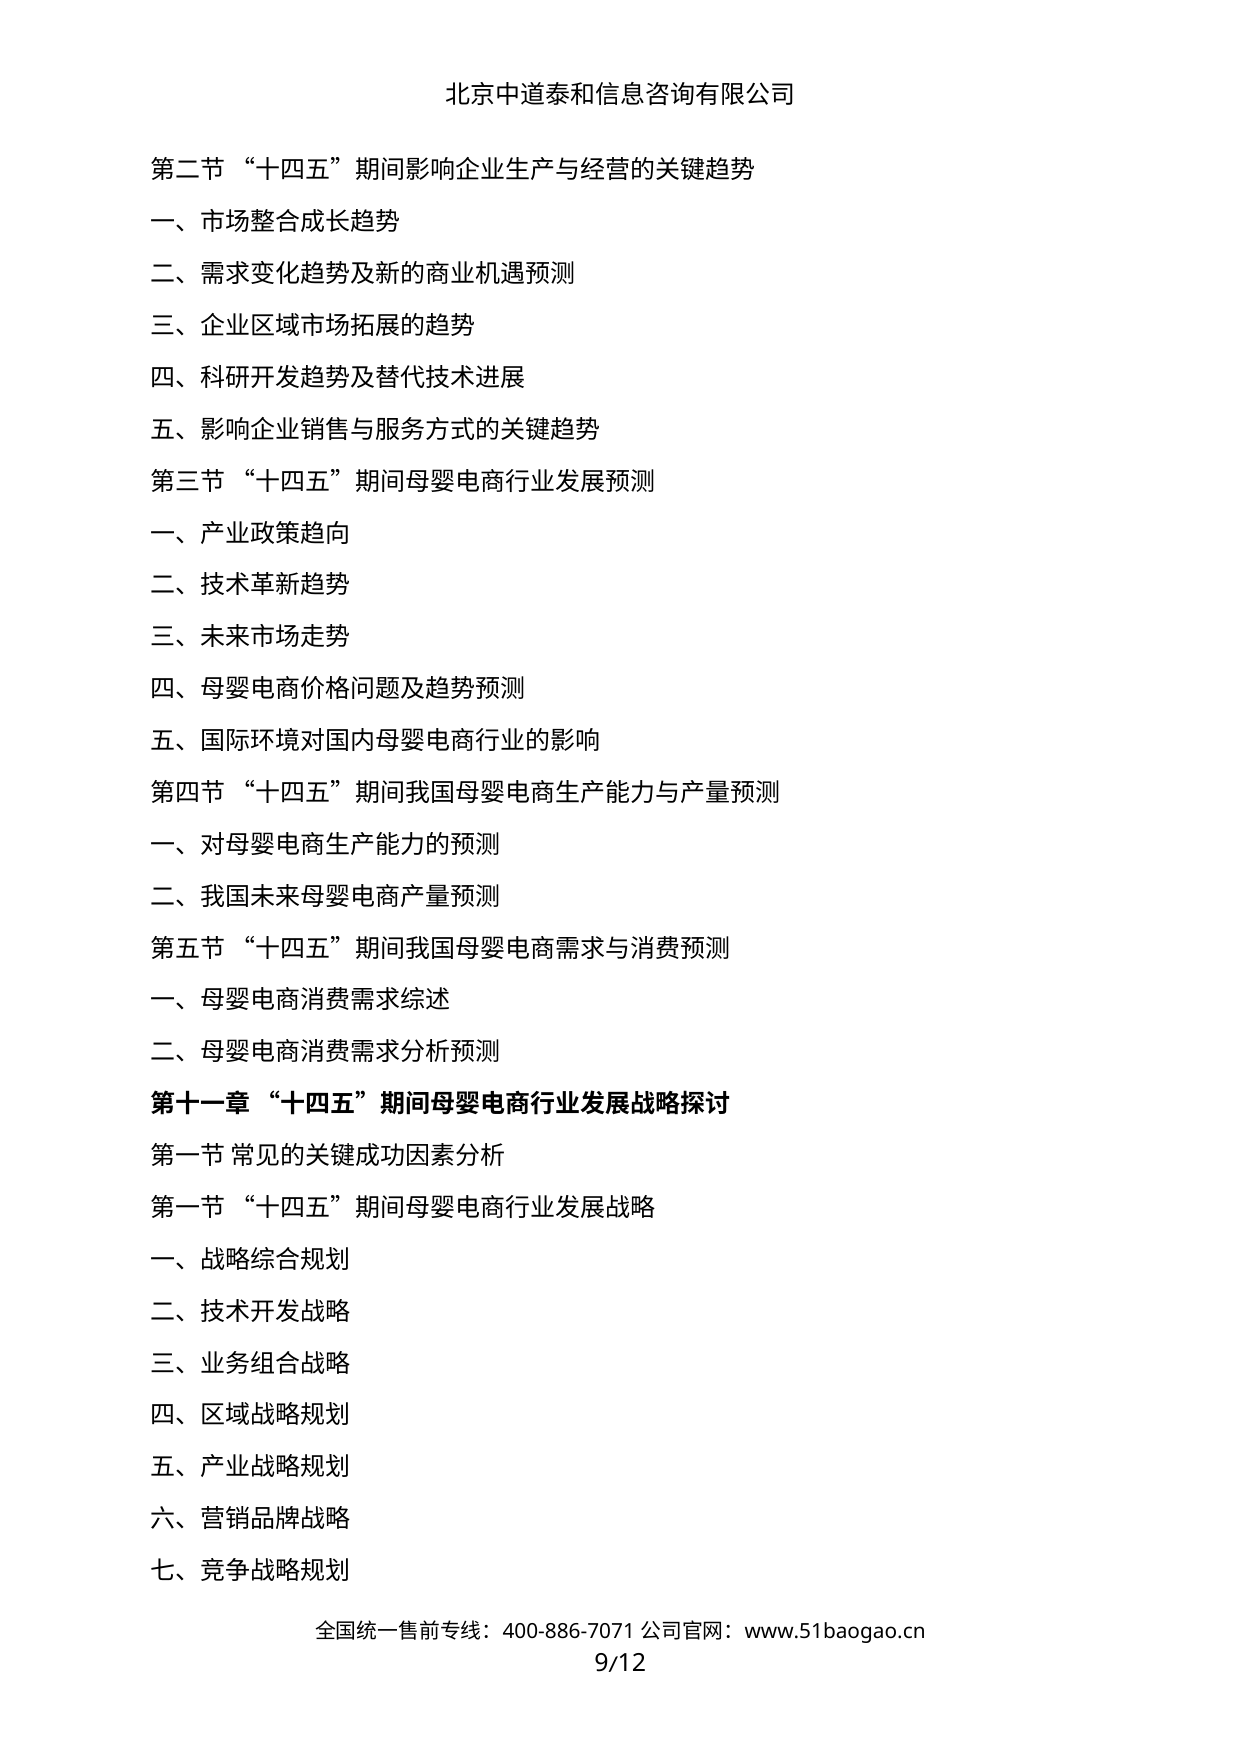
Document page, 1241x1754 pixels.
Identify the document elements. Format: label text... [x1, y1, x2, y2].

text 二、我国未来母婴电商产量预测 [150, 876, 1090, 912]
text 第五节 “十四五”期间我国母婴电商需求与消费预测 [150, 928, 1090, 964]
text 第一节 常见的关键成功因素分析 [150, 1136, 1090, 1172]
text 第二节 “十四五”期间影响企业生产与经营的关键趋势 [150, 150, 1090, 186]
text 二、技术革新趋势 [150, 565, 1090, 601]
text 二、技术开发战略 [150, 1291, 1090, 1327]
text 三、企业区域市场拓展的趋势 [150, 306, 1090, 342]
text 四、科研开发趋势及替代技术进展 [150, 357, 1090, 394]
text 一、对母婴电商生产能力的预测 [150, 824, 1090, 861]
text 二、母婴电商消费需求分析预测 [150, 1032, 1090, 1068]
text 一、战略综合规划 [150, 1239, 1090, 1276]
text 七、竞争战略规划 [150, 1551, 1090, 1587]
text 六、营销品牌战略 [150, 1499, 1090, 1535]
text 五、产业战略规划 [150, 1447, 1090, 1483]
text 四、区域战略规划 [150, 1395, 1090, 1431]
text 二、需求变化趋势及新的商业机遇预测 [150, 254, 1090, 290]
text 第四节 “十四五”期间我国母婴电商生产能力与产量预测 [150, 772, 1090, 809]
text 一、市场整合成长趋势 [150, 202, 1090, 238]
text 第一节 “十四五”期间母婴电商行业发展战略 [150, 1187, 1090, 1224]
text 三、未来市场走势 [150, 617, 1090, 653]
text 三、业务组合战略 [150, 1343, 1090, 1379]
text 一、母婴电商消费需求综述 [150, 980, 1090, 1016]
text 一、产业政策趋向 [150, 513, 1090, 549]
text 五、国际环境对国内母婴电商行业的影响 [150, 721, 1090, 757]
text 四、母婴电商价格问题及趋势预测 [150, 669, 1090, 705]
text 第三节 “十四五”期间母婴电商行业发展预测 [150, 461, 1090, 497]
text 第十一章 “十四五”期间母婴电商行业发展战略探讨 [150, 1084, 1090, 1120]
text 五、影响企业销售与服务方式的关键趋势 [150, 409, 1090, 446]
